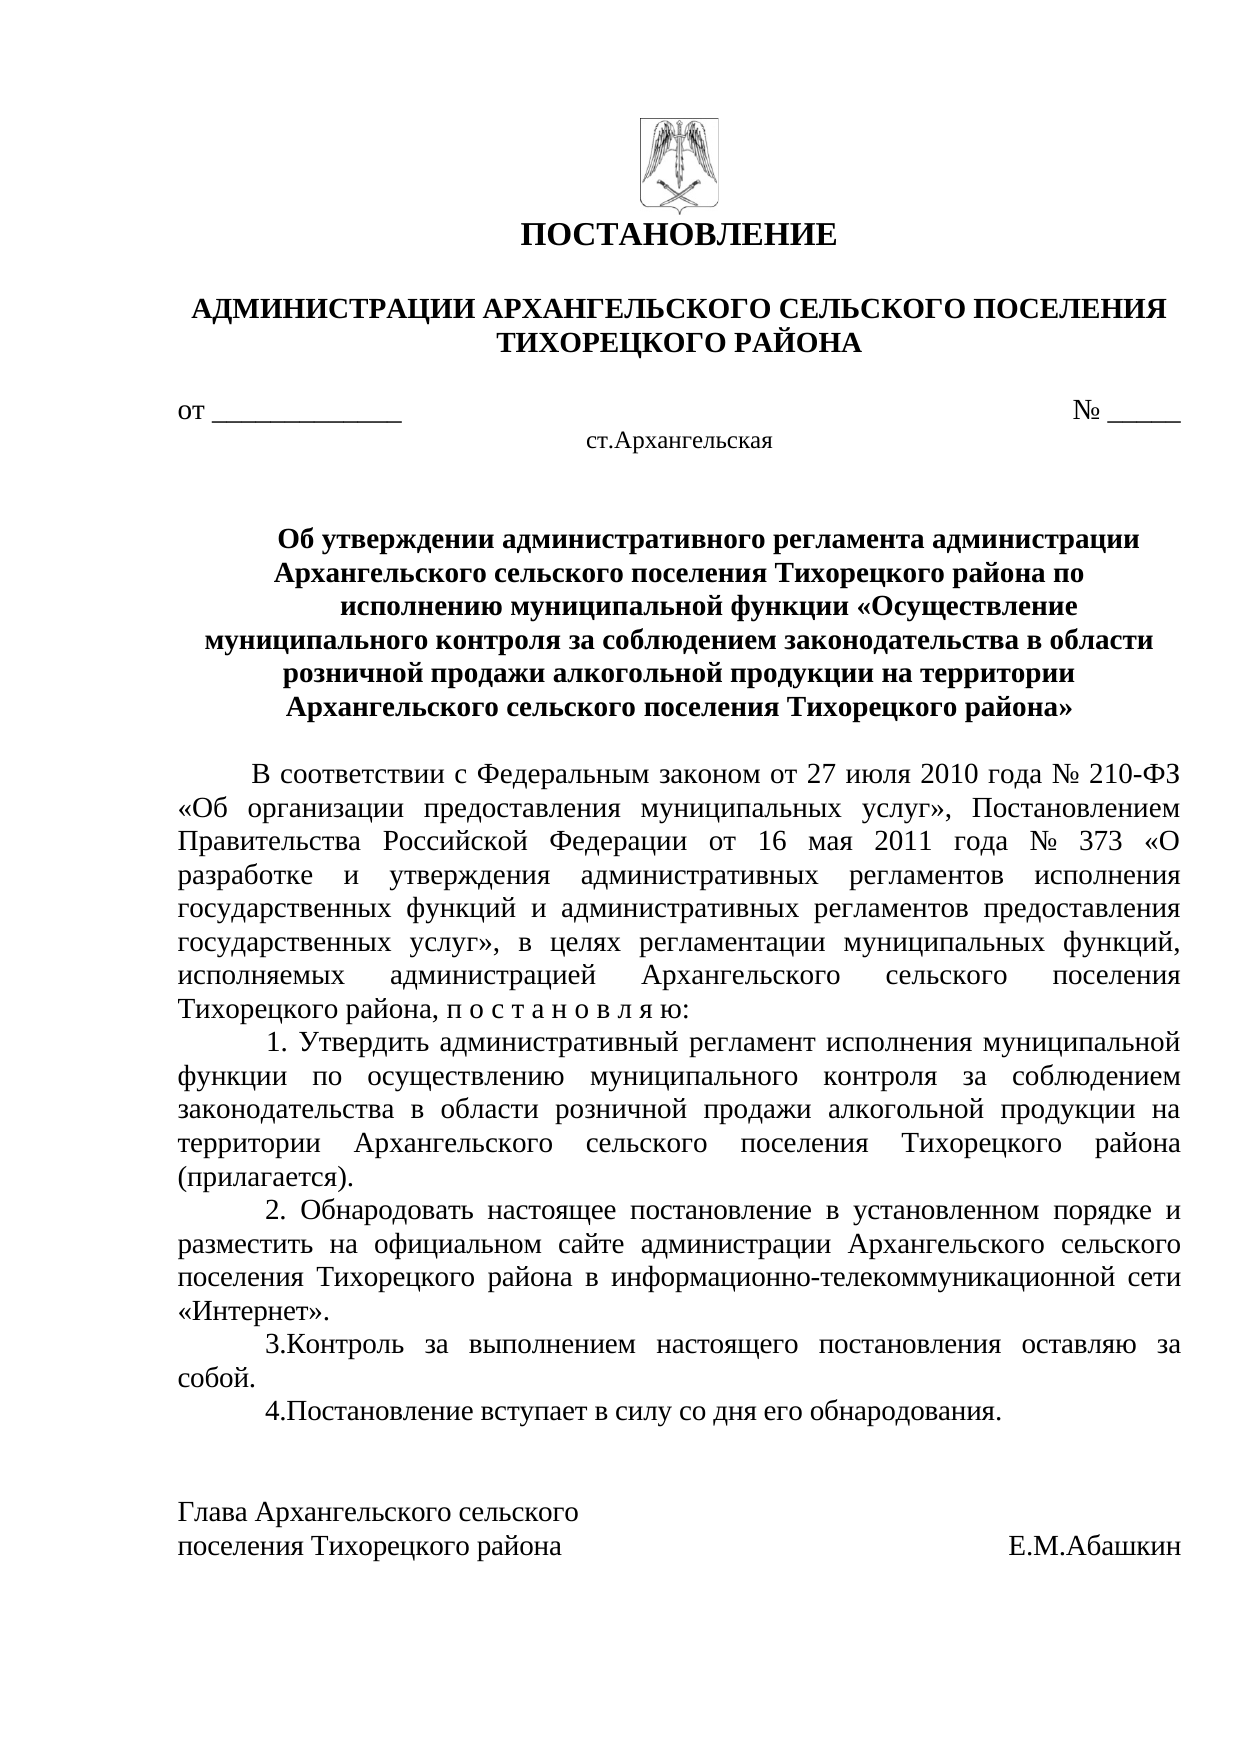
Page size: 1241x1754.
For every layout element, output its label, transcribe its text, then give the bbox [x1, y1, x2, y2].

text 3.Контроль за выполнением настоящего постановления оставляю за собой. [177, 1326, 1181, 1393]
text 4.Постановление вступает в силу со дня его обнародования. [177, 1393, 1181, 1427]
text Глава Архангельского сельского [177, 1494, 1181, 1528]
text ПОСТАНОВЛЕНИЕ [177, 215, 1181, 253]
text 1. Утвердить административный регламент исполнения муниципальной функции по осуществлению муниципального контроля за соблюдением законодательства в области розничной продажи алкогольной продукции на территории Архангельского сельского поселения Тихорецкого района (прилагается). [177, 1024, 1181, 1192]
text АДМИНИСТРАЦИИ АРХАНГЕЛЬСКОГО СЕЛЬСКОГО ПОСЕЛЕНИЯ [177, 291, 1181, 325]
text ст.Архангельская [177, 426, 1181, 454]
text В соответствии с Федеральным законом от 27 июля 2010 года № 210-ФЗ «Об организации предоставления муниципальных услуг», Постановлением Правительства Российской Федерации от 16 мая 2011 года № 373 «О разработке и утверждения административных регламентов исполнения государственных функций и административных регламентов предоставления государственных услуг», в целях регламентации муниципальных функций, исполняемых администрацией Архангельского сельского поселения Тихорецкого района, п о с т а н о в л я ю: [177, 756, 1181, 1024]
text исполнению муниципальной функции «Осуществление муниципального контроля за соблюдением законодательства в области розничной продажи алкогольной продукции на территории Архангельского сельского поселения Тихорецкого района» [177, 588, 1181, 723]
text ТИХОРЕЦКОГО РАЙОНА [177, 325, 1181, 358]
text поселения Тихорецкого района Е.М.Абашкин [177, 1528, 1181, 1561]
text 2. Обнародовать настоящее постановление в установленном порядке и разместить на официальном сайте администрации Архангельского сельского поселения Тихорецкого района в информационно-телекоммуникационной сети «Интернет». [177, 1192, 1181, 1326]
text Об утверждении административного регламента администрации Архангельского сельского поселения Тихорецкого района по [177, 521, 1181, 588]
text от _____________ № _____ [177, 392, 1181, 426]
picture [640, 118, 719, 215]
